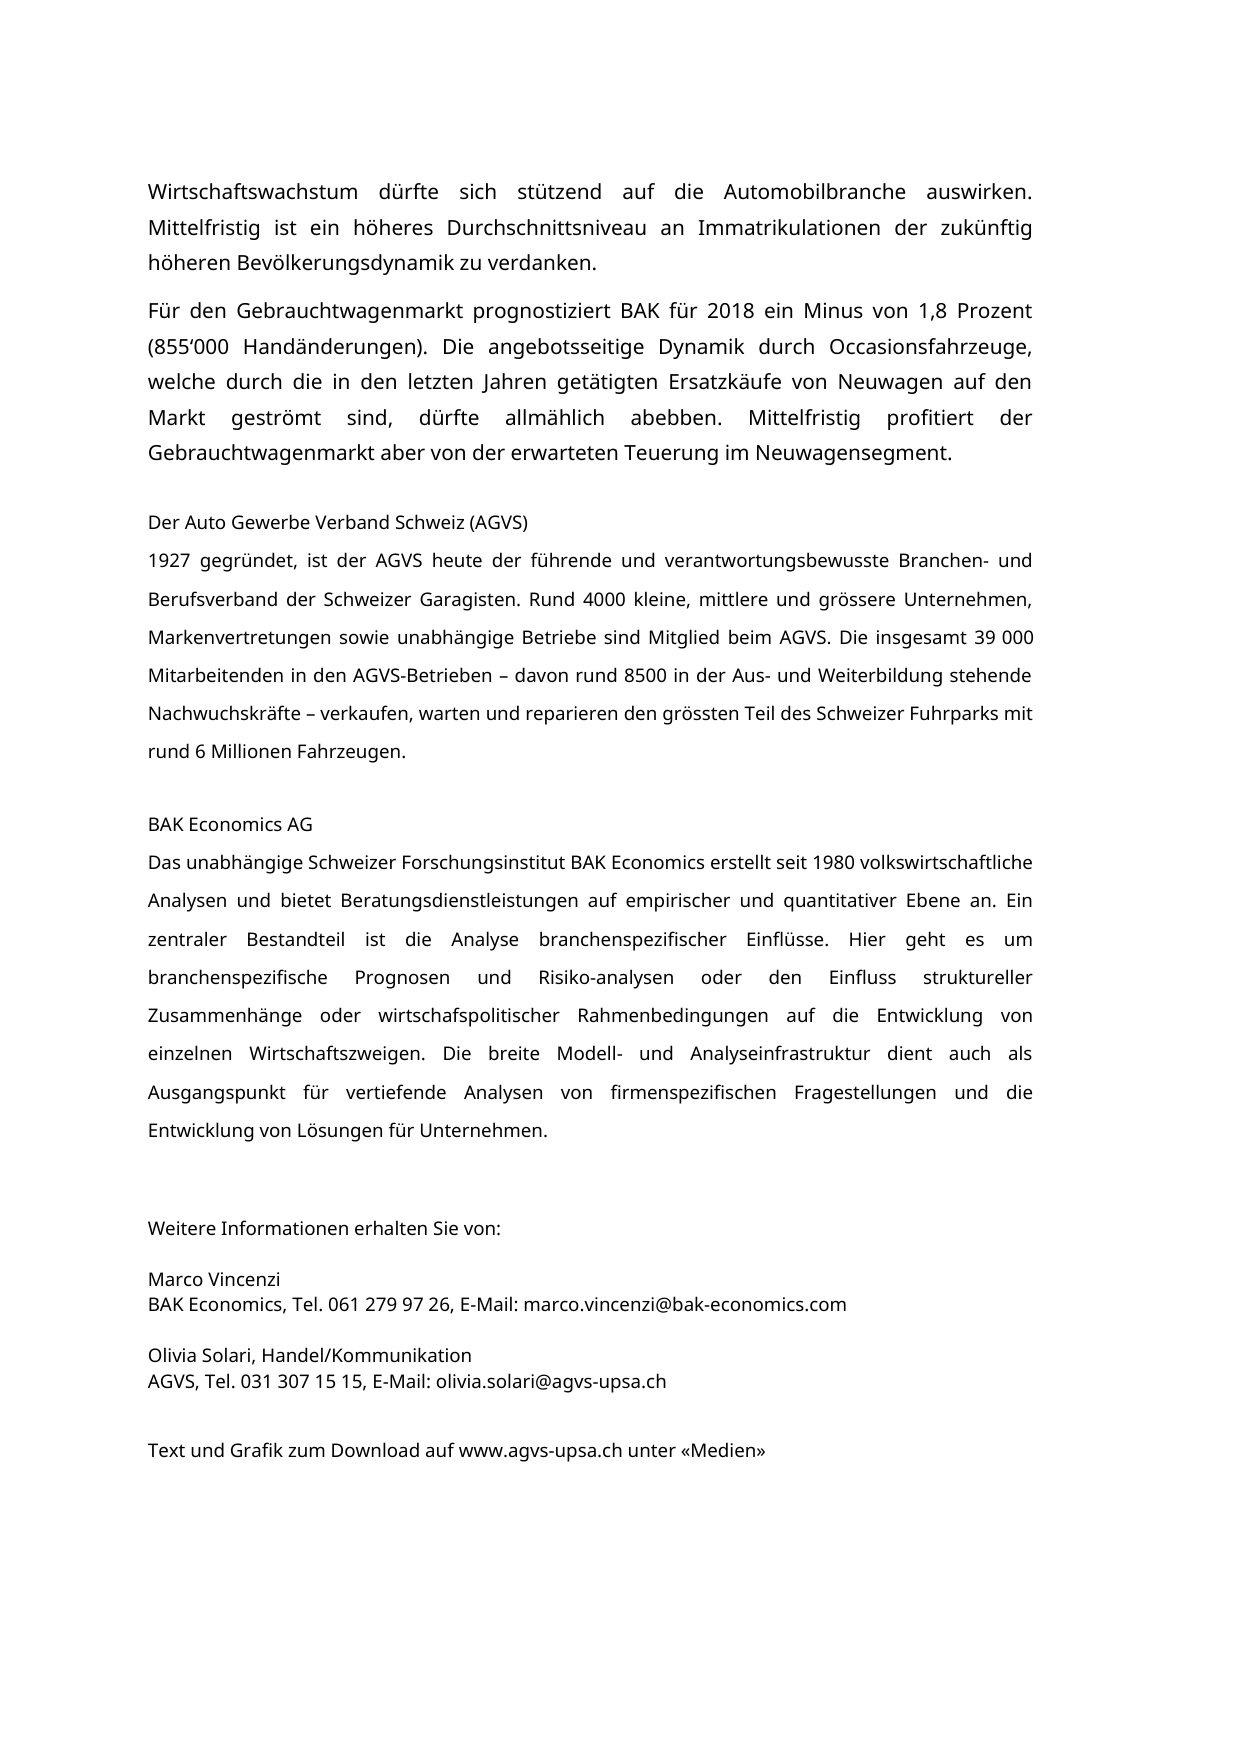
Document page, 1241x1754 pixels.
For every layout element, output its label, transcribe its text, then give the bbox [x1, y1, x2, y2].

table_cell BAK Economics AG Das unabhängige Schweizer Forschungsinstitut BAK Economics erstellt seit 1980 volkswirtschaftliche Analysen und bietet Beratungsdienstleistungen auf empirischer und quantitativer Ebene an. Ein zentraler Bestandteil ist die Analyse branchenspezifischer Einflüsse. Hier geht es um branchenspezifische Prognosen und Risiko-analysen oder den Einfluss struktureller Zusammenhänge oder wirtschafspolitischer Rahmenbedingungen auf die Entwicklung von einzelnen Wirtschaftszweigen. Die breite Modell- und Analyseinfrastruktur dient auch als Ausgangspunkt für vertiefende Analysen von firmenspezifischen Fragestellungen und die Entwicklung von Lösungen für Unternehmen. Weitere Informationen erhalten Sie von: Marco Vincenzi BAK Economics, Tel. 061 279 97 26, E-Mail: marco.vincenzi@bak-economics.com Olivia Solari, Handel/Kommunikation AGVS, Tel. 031 307 15 15, E-Mail: olivia.solari@agvs-upsa.ch Text und Grafik zum Download auf www.agvs-upsa.ch unter «Medien» [148, 811, 1034, 1462]
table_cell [148, 177, 1034, 811]
